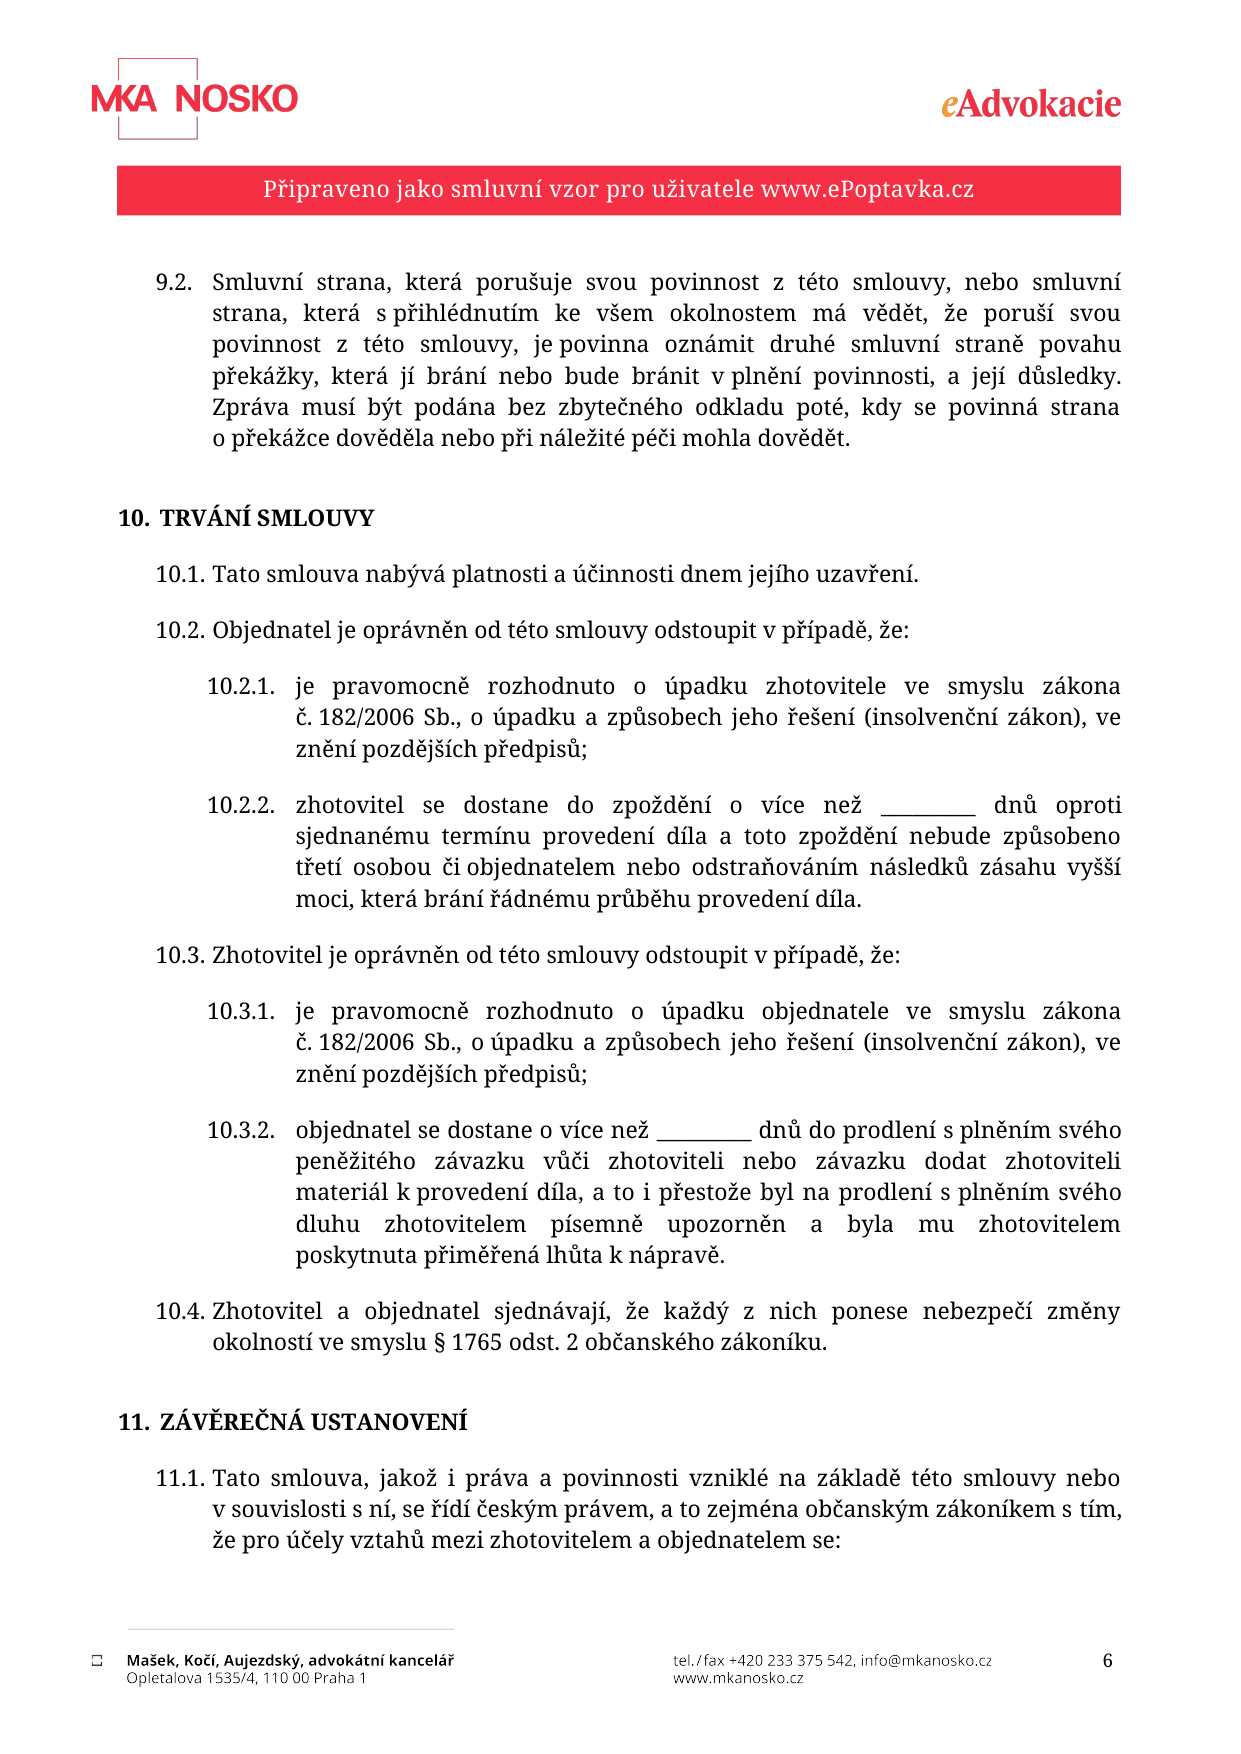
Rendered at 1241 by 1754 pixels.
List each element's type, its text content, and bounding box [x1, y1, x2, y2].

list objednatel se dostane o více než _________ dnů do prodlení s plněním svého peněžitého závazku vůči zhotoviteli nebo závazku dodat zhotoviteli materiál k provedení díla, a to i přestože byl na prodlení s plněním svého dluhu zhotovitelem písemně upozorněn a byla mu zhotovitelem poskytnuta přiměřená lhůta k nápravě. [207, 1114, 1122, 1270]
picture [940, 88, 1123, 118]
list Zhotovitel je oprávněn od této smlouvy odstoupit v případě, že: [155, 939, 1122, 970]
list ZÁVĚREČNÁ USTANOVENÍ [118, 1407, 1122, 1437]
list je pravomocně rozhodnuto o úpadku zhotovitele ve smyslu zákona č. 182/2006 Sb., o úpadku a způsobech jeho řešení (insolvenční zákon), ve znění pozdějších předpisů; [207, 670, 1122, 764]
picture [89, 55, 300, 142]
list Tato smlouva nabývá platnosti a účinnosti dnem jejího uzavření. [155, 557, 1122, 589]
list Smluvní strana, která porušuje svou povinnost z této smlouvy, nebo smluvní strana, která s přihlédnutím ke všem okolnostem má vědět, že poruší svou povinnost z této smlouvy, je povinna oznámit druhé smluvní straně povahu překážky, která jí brání nebo bude bránit v plnění povinnosti, a její důsledky. Zpráva musí být podána bez zbytečného odkladu poté, kdy se povinná strana o překážce dověděla nebo při náležité péči mohla dovědět. [155, 266, 1122, 453]
list Tato smlouva, jakož i práva a povinnosti vzniklé na základě této smlouvy nebo v souvislosti s ní, se řídí českým právem, a to zejména občanským zákoníkem s tím, že pro účely vztahů mezi zhotovitelem a objednatelem se: [155, 1462, 1122, 1555]
picture [91, 1627, 992, 1687]
list zhotovitel se dostane do zpoždění o více než _________ dnů oproti sjednanému termínu provedení díla a toto zpoždění nebude způsobeno třetí osobou či objednatelem nebo odstraňováním následků zásahu vyšší moci, která brání řádnému průběhu provedení díla. [207, 789, 1122, 914]
list TRVÁNÍ SMLOUVY [118, 503, 1122, 532]
list je pravomocně rozhodnuto o úpadku objednatele ve smyslu zákona č. 182/2006 Sb., o úpadku a způsobech jeho řešení (insolvenční zákon), ve znění pozdějších předpisů; [207, 995, 1122, 1089]
list Zhotovitel a objednatel sjednávají, že každý z nich ponese nebezpečí změny okolností ve smyslu § 1765 odst. 2 občanského zákoníku. [155, 1295, 1122, 1357]
list Objednatel je oprávněn od této smlouvy odstoupit v případě, že: [155, 614, 1122, 645]
